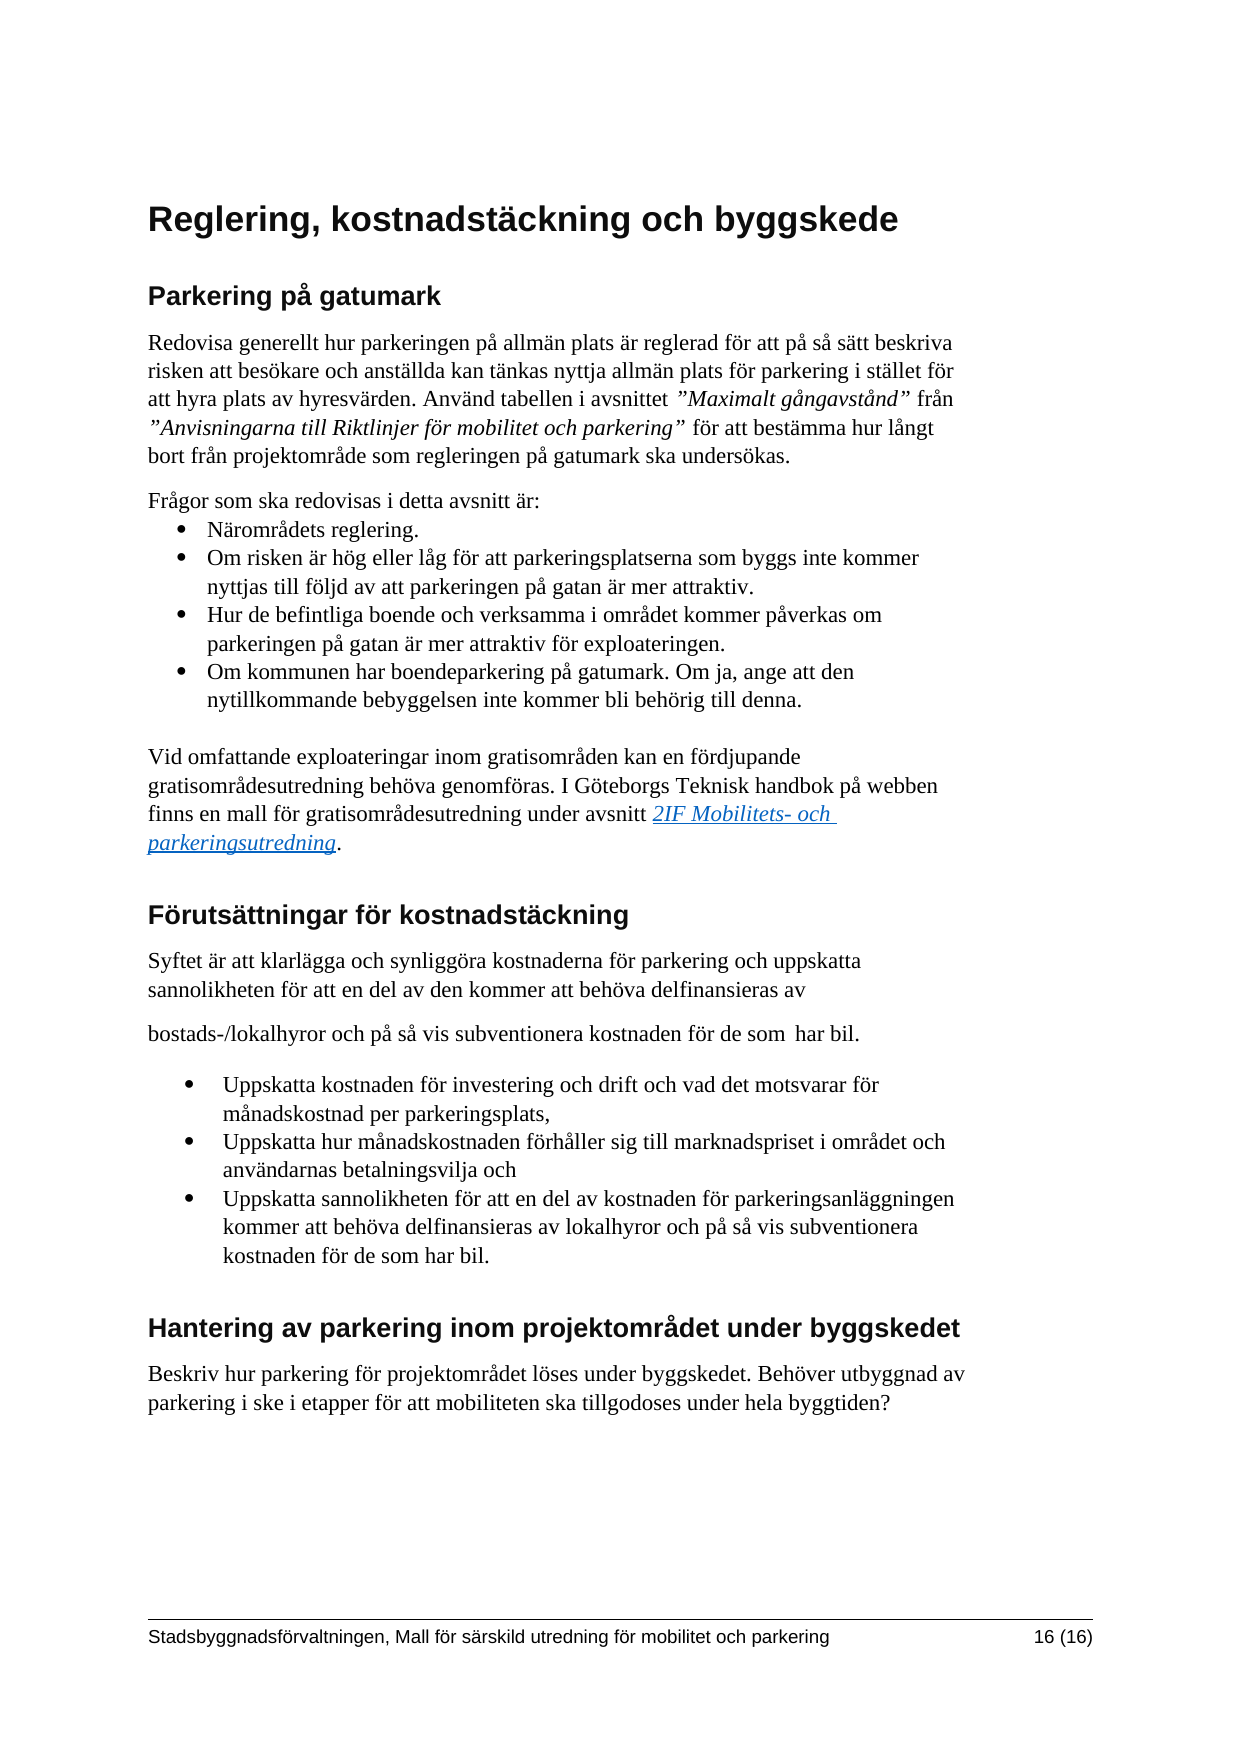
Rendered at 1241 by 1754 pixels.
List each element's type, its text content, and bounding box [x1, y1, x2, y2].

list Närområdets reglering. [177, 516, 974, 542]
text Syftet är att klarlägga och synliggöra kostnaderna för parkering och uppskatta sannolikheten för att en del av den kommer att behöva delfinansieras av bostads-/lokalhyror och på så vis subventionera kostnaden för de som har bil. [148, 947, 974, 1051]
text Frågor som ska redovisas i detta avsnitt är: [148, 487, 974, 514]
subtitle Reglering, kostnadstäckning och byggskede [148, 198, 974, 238]
list Om kommunen har boendeparkering på gatumark. Om ja, ange att den nytillkommande bebyggelsen inte kommer bli behörig till denna. [177, 658, 974, 713]
list Hur de befintliga boende och verksamma i området kommer påverkas om parkeringen på gatan är mer attraktiv för exploateringen. [177, 601, 974, 656]
text Redovisa generellt hur parkeringen på allmän plats är reglerad för att på så sätt beskriva risken att besökare och anställda kan tänkas nyttja allmän plats för parkering i stället för att hyra plats av hyresvärden. Använd tabellen i avsnittet ”Maximalt gångavstånd” från ”Anvisningarna till Riktlinjer för mobilitet och parkering” för att bestämma hur långt bort från projektområde som regleringen på gatumark ska undersökas. [148, 328, 974, 469]
list Uppskatta hur månadskostnaden förhåller sig till marknadspriset i området och användarnas betalningsvilja och [185, 1128, 974, 1183]
text Vid omfattande exploateringar inom gratisområden kan en fördjupande gratisområdesutredning behöva genomföras. I Göteborgs Teknisk handbok på webben finns en mall för gratisområdesutredning under avsnitt 2IF Mobilitets- och parkeringsutredning. [148, 743, 974, 855]
list Uppskatta sannolikheten för att en del av kostnaden för parkeringsanläggningen kommer att behöva delfinansieras av lokalhyror och på så vis subventionera kostnaden för de som har bil. [185, 1185, 974, 1268]
list Om risken är hög eller låg för att parkeringsplatserna som byggs inte kommer nyttjas till följd av att parkeringen på gatan är mer attraktiv. [177, 544, 974, 599]
subtitle Hantering av parkering inom projektområdet under byggskedet [148, 1312, 974, 1343]
text Beskriv hur parkering för projektområdet löses under byggskedet. Behöver utbyggnad av parkering i ske i etapper för att mobiliteten ska tillgodoses under hela byggtiden? [148, 1360, 974, 1415]
list Uppskatta kostnaden för investering och drift och vad det motsvarar för månadskostnad per parkeringsplats, [185, 1071, 974, 1126]
subtitle Förutsättningar för kostnadstäckning [148, 899, 974, 930]
subtitle Parkering på gatumark [148, 280, 974, 311]
